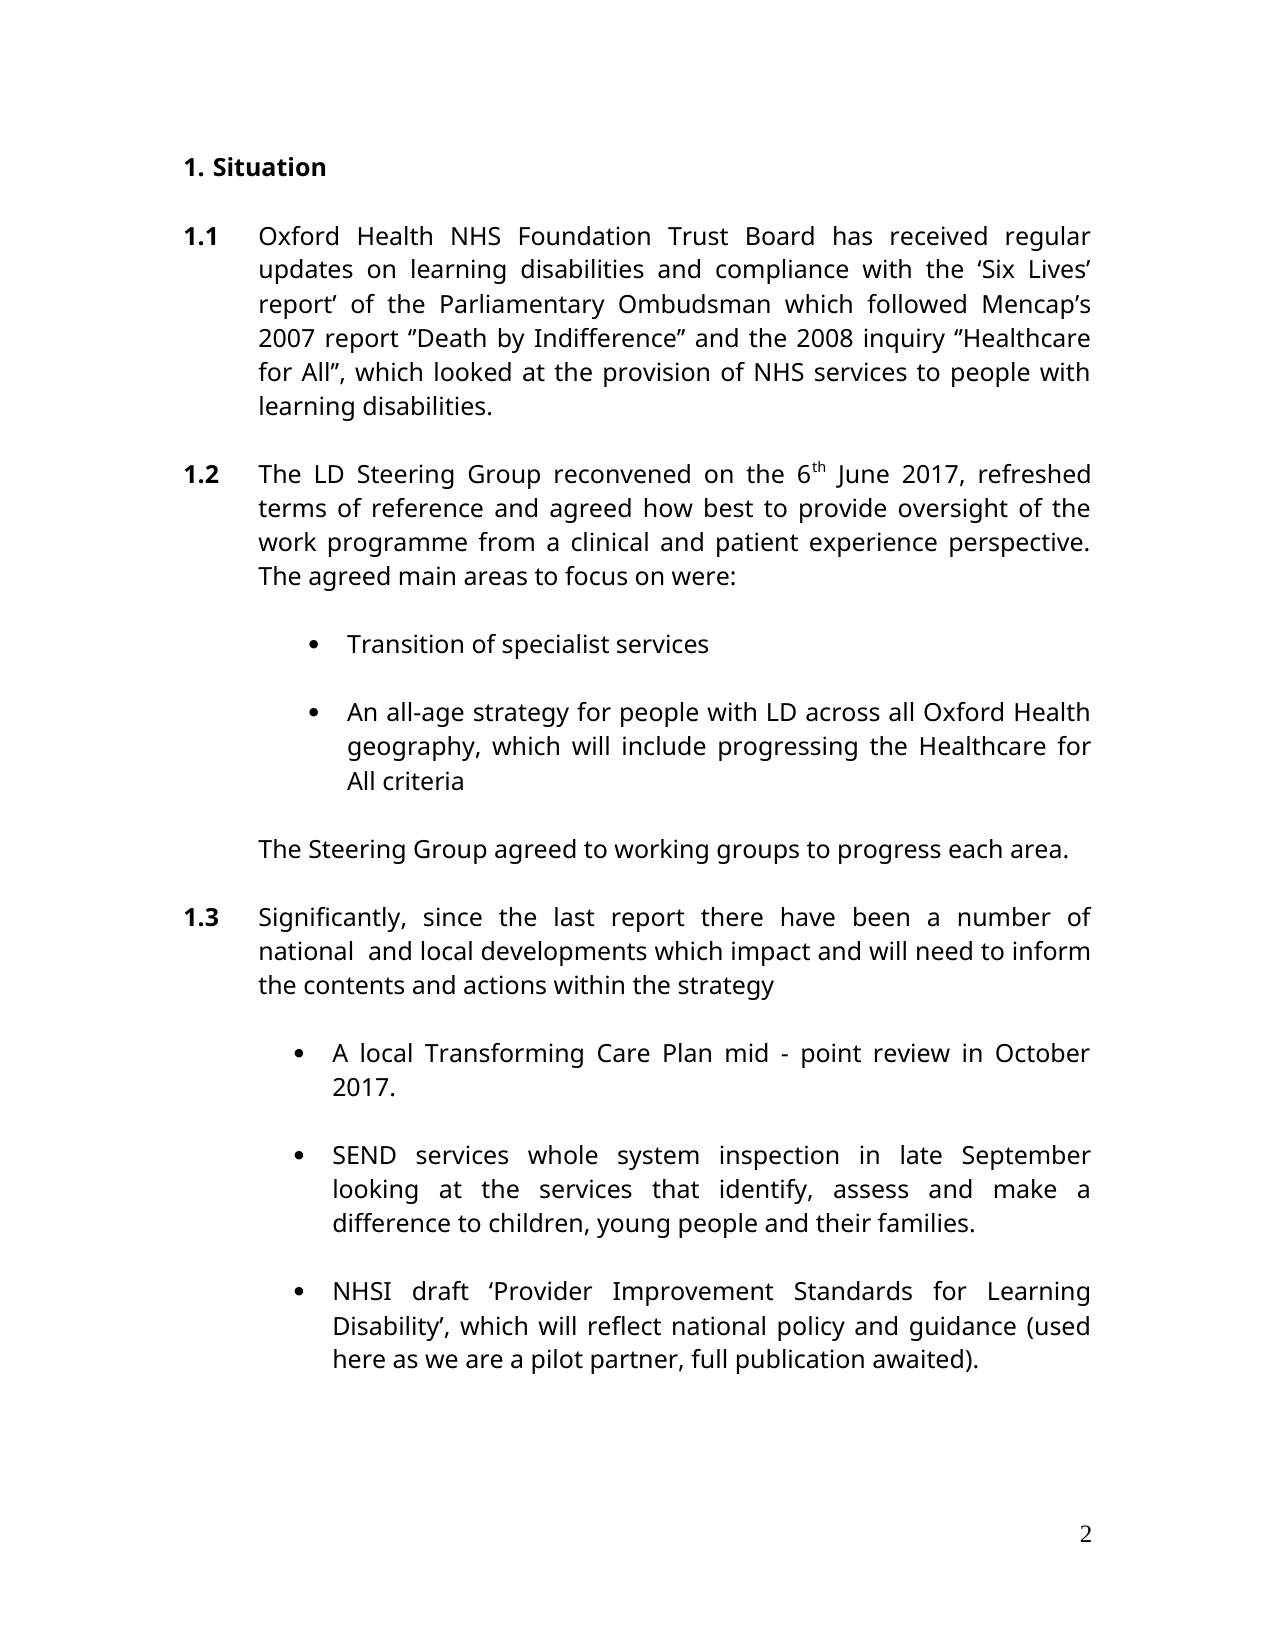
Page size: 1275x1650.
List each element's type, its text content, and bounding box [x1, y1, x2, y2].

list Situation [183, 150, 1092, 184]
list The Steering Group agreed to working groups to progress each area. [258, 831, 1092, 865]
list NHSI draft ‘Provider Improvement Standards for Learning Disability’, which will reflect national policy and guidance (used here as we are a pilot partner, full publication awaited). [294, 1274, 1092, 1376]
list An all-age strategy for people with LD across all Oxford Health geography, which will include progressing the Healthcare for All criteria [309, 695, 1092, 797]
list The LD Steering Group reconvened on the 6th June 2017, refreshed terms of reference and agreed how best to provide oversight of the work programme from a clinical and patient experience perspective. The agreed main areas to focus on were: [183, 457, 1092, 593]
list Transition of specialist services [309, 627, 1092, 661]
list A local Transforming Care Plan mid - point review in October 2017. [294, 1036, 1092, 1104]
list Oxford Health NHS Foundation Trust Board has received regular updates on learning disabilities and compliance with the ‘Six Lives’ report’ of the Parliamentary Ombudsman which followed Mencap’s 2007 report ‘’Death by Indifference’’ and the 2008 inquiry ‘’Healthcare for All’’, which looked at the provision of NHS services to people with learning disabilities. [183, 218, 1092, 422]
list SEND services whole system inspection in late September looking at the services that identify, assess and make a difference to children, young people and their families. [294, 1138, 1092, 1240]
list Significantly, since the last report there have been a number of national and local developments which impact and will need to inform the contents and actions within the strategy [183, 899, 1092, 1002]
